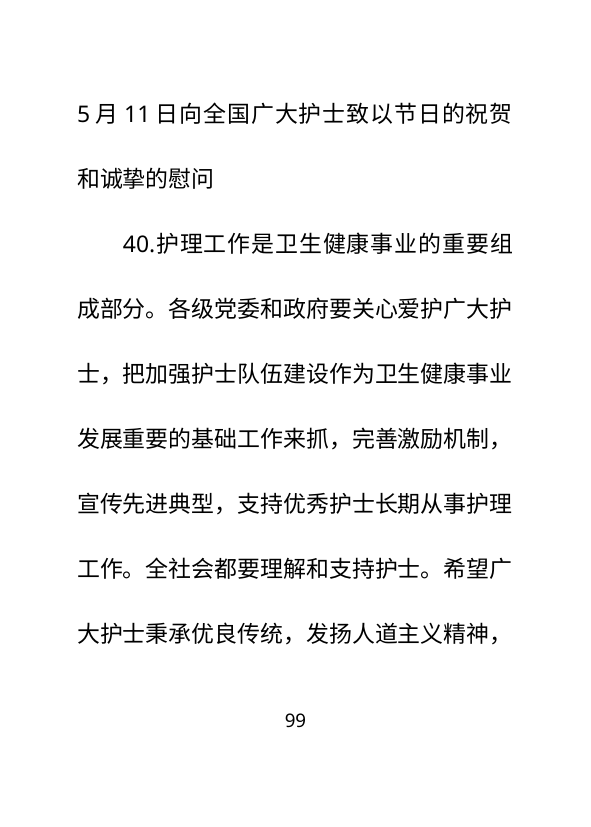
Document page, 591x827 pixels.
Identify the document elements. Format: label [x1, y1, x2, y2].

text [77, 210, 514, 665]
text [77, 80, 514, 210]
